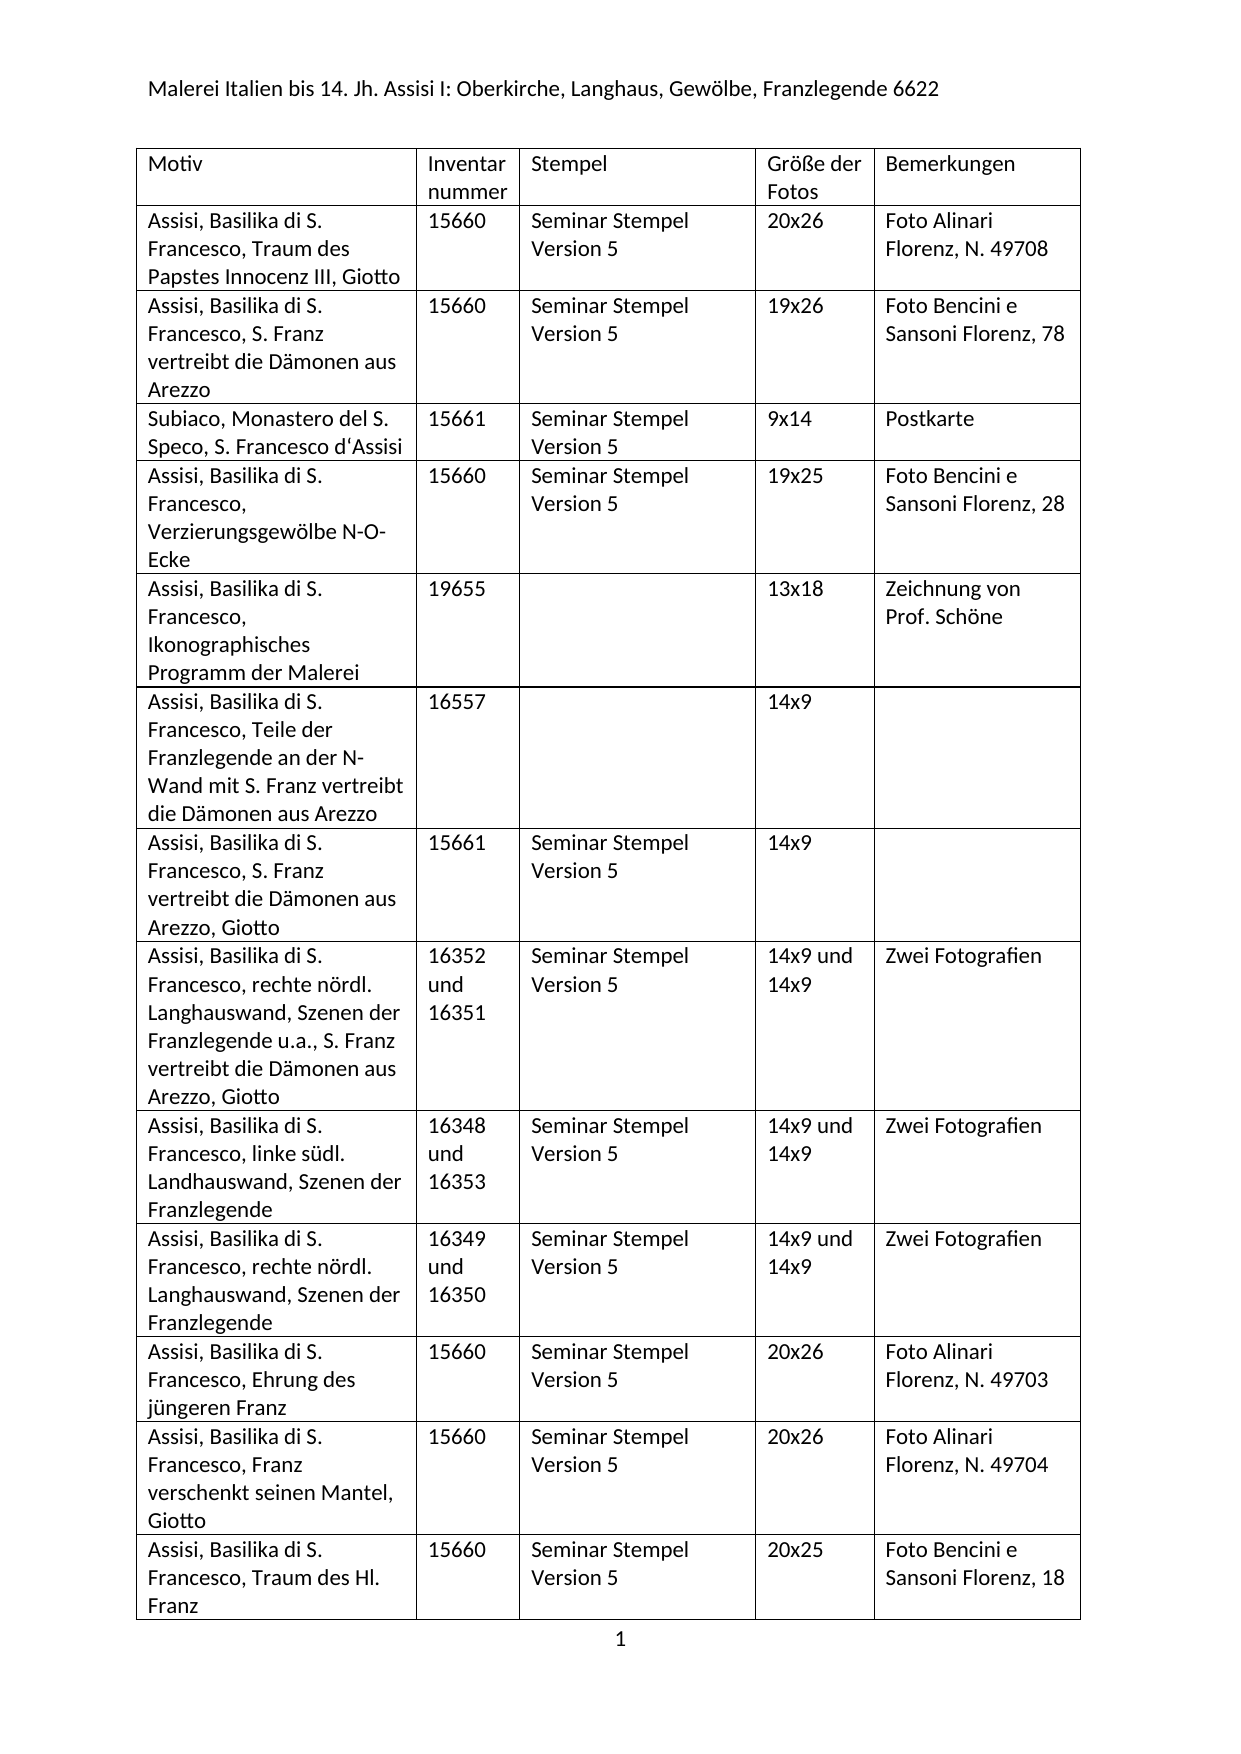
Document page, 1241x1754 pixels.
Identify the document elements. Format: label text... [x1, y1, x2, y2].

table_cell 16349 und 16350 [417, 1224, 519, 1336]
table_cell 19x25 [756, 461, 874, 573]
table_cell 20x25 [756, 1535, 874, 1619]
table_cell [520, 1535, 755, 1619]
table_cell Assisi, Basilika di S. Francesco, rechte nördl. Langhauswand, Szenen der Franzlegende u.a., S. Franz vertreibt die Dämonen aus Arezzo, Giotto [137, 942, 416, 1110]
table_cell [875, 829, 1080, 941]
table_cell 14x9 [756, 688, 874, 827]
table_cell Postkarte [875, 404, 1080, 460]
table_cell Assisi, Basilika di S. Francesco, linke südl. Landhauswand, Szenen der Franzlegende [137, 1111, 416, 1223]
table_cell 15660 [417, 291, 519, 403]
table_header Größe der Fotos [756, 149, 874, 205]
table_cell Seminar Stempel Version 5 [520, 206, 755, 290]
table_cell Assisi, Basilika di S. Francesco, Traum des Hl. Franz [137, 1535, 416, 1619]
table_cell 15660 [417, 1337, 519, 1421]
table_cell Seminar Stempel Version 5 [520, 1224, 755, 1336]
table_cell 14x9 und 14x9 [756, 1111, 874, 1223]
table_cell 19655 [417, 574, 519, 686]
table_cell Seminar Stempel Version 5 [520, 291, 755, 403]
table_header Inventarnummer [417, 149, 519, 205]
table_cell 15660 [417, 206, 519, 290]
table_cell 15661 [417, 829, 519, 941]
table_cell Seminar Stempel Version 5 [520, 1337, 755, 1421]
table_cell 9x14 [756, 404, 874, 460]
table_cell Assisi, Basilika di S. Francesco, S. Franz vertreibt die Dämonen aus Arezzo, Giotto [137, 829, 416, 941]
table_cell 13x18 [756, 574, 874, 686]
table_cell 16557 [417, 688, 519, 827]
table_cell Foto Bencini e Sansoni Florenz, 18 [875, 1535, 1080, 1619]
table_cell 15660 [417, 1535, 519, 1619]
table_cell Seminar Stempel Version 5 [520, 404, 755, 460]
table_cell Zwei Fotografien [875, 1111, 1080, 1223]
table_header Motiv [137, 149, 416, 205]
table_cell 16352 und 16351 [417, 942, 519, 1110]
table_cell Assisi, Basilika di S. Francesco, Ikonographisches Programm der Malerei [137, 574, 416, 686]
table_cell Assisi, Basilika di S. Francesco, rechte nördl. Langhauswand, Szenen der Franzlegende [137, 1224, 416, 1336]
table_cell Zwei Fotografien [875, 1224, 1080, 1336]
table_cell [875, 688, 1080, 827]
table_cell Assisi, Basilika di S. Francesco, Verzierungsgewölbe N-O-Ecke [137, 461, 416, 573]
table_cell 14x9 und 14x9 [756, 942, 874, 1110]
table_cell 20x26 [756, 1337, 874, 1421]
table_cell Seminar Stempel Version 5 [520, 461, 755, 573]
table_cell Foto Alinari Florenz, N. 49704 [875, 1422, 1080, 1534]
table_cell 15660 [417, 461, 519, 573]
table_cell 20x26 [756, 206, 874, 290]
table_cell Foto Alinari Florenz, N. 49708 [875, 206, 1080, 290]
table_cell Assisi, Basilika di S. Francesco, Franz verschenkt seinen Mantel, Giotto [137, 1422, 416, 1534]
table_cell Subiaco, Monastero del S. Speco, S. Francesco d‘Assisi [137, 404, 416, 460]
table_header Bemerkungen [875, 149, 1080, 205]
table_cell Seminar Stempel Version 5 [520, 942, 755, 1110]
table_cell [520, 688, 755, 827]
table_cell 15660 [417, 1422, 519, 1534]
table_cell Zeichnung von Prof. Schöne [875, 574, 1080, 686]
table_cell 19x26 [756, 291, 874, 403]
table_cell 15661 [417, 404, 519, 460]
table_cell Zwei Fotografien [875, 942, 1080, 1110]
table_cell 14x9 und 14x9 [756, 1224, 874, 1336]
table_cell 16348 und 16353 [417, 1111, 519, 1223]
table_cell Foto Bencini e Sansoni Florenz, 78 [875, 291, 1080, 403]
table_cell [520, 574, 755, 686]
table_cell Seminar Stempel Version 5 [520, 1111, 755, 1223]
table_cell Seminar Stempel Version 5 [520, 829, 755, 941]
table_cell Foto Alinari Florenz, N. 49703 [875, 1337, 1080, 1421]
table_cell Foto Bencini e Sansoni Florenz, 28 [875, 461, 1080, 573]
table_cell Assisi, Basilika di S. Francesco, Traum des Papstes Innocenz III, Giotto [137, 206, 416, 290]
table_cell Assisi, Basilika di S. Francesco, S. Franz vertreibt die Dämonen aus Arezzo [137, 291, 416, 403]
table_cell Assisi, Basilika di S. Francesco, Ehrung des jüngeren Franz [137, 1337, 416, 1421]
table_cell Assisi, Basilika di S. Francesco, Teile der Franzlegende an der N-Wand mit S. Franz vertreibt die Dämonen aus Arezzo [137, 688, 416, 827]
table_cell 20x26 [756, 1422, 874, 1534]
table_cell Seminar Stempel Version 5 [520, 1422, 755, 1534]
table_header Stempel [520, 149, 755, 205]
table_cell 14x9 [756, 829, 874, 941]
